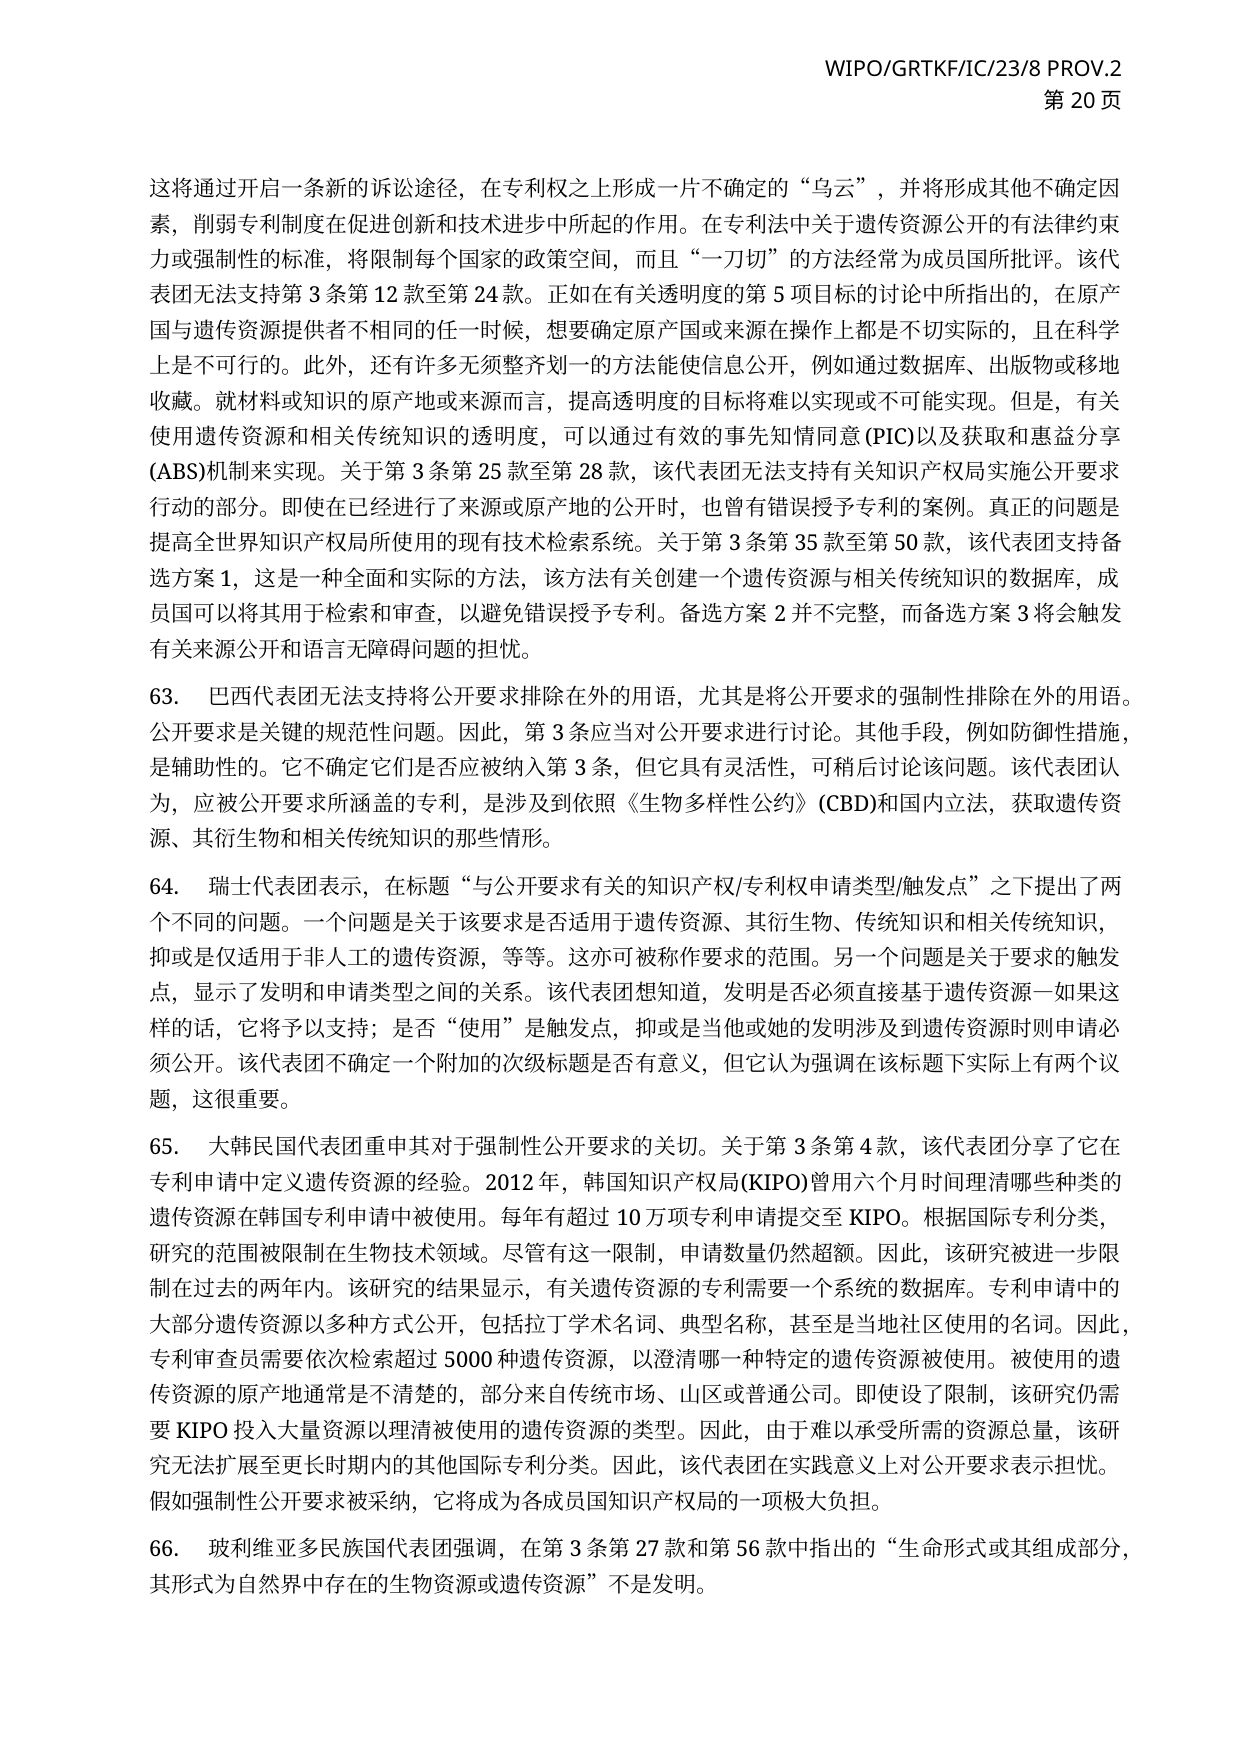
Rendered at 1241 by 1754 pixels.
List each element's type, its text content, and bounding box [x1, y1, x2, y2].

text 玻利维亚多民族国代表团强调，在第3条第27款和第56款中指出的“生命形式或其组成部分，其形式为自然界中存在的生物资源或遗传资源”不是发明。 [149, 1528, 1122, 1599]
text 大韩民国代表团重申其对于强制性公开要求的关切。关于第3条第4款，该代表团分享了它在专利申请中定义遗传资源的经验。2012年，韩国知识产权局(KIPO)曾用六个月时间理清哪些种类的遗传资源在韩国专利申请中被使用。每年有超过10万项专利申请提交至KIPO。根据国际专利分类，研究的范围被限制在生物技术领域。尽管有这一限制，申请数量仍然超额。因此，该研究被进一步限制在过去的两年内。该研究的结果显示，有关遗传资源的专利需要一个系统的数据库。专利申请中的大部分遗传资源以多种方式公开，包括拉丁学术名词、典型名称，甚至是当地社区使用的名词。因此，专利审查员需要依次检索超过5000种遗传资源，以澄清哪一种特定的遗传资源被使用。被使用的遗传资源的原产地通常是不清楚的，部分来自传统市场、山区或普通公司。即使设了限制，该研究仍需要KIPO投入大量资源以理清被使用的遗传资源的类型。因此，由于难以承受所需的资源总量，该研究无法扩展至更长时期内的其他国际专利分类。因此，该代表团在实践意义上对公开要求表示担忧。假如强制性公开要求被采纳，它将成为各成员国知识产权局的一项极大负担。 [149, 1126, 1122, 1515]
text 巴西代表团无法支持将公开要求排除在外的用语，尤其是将公开要求的强制性排除在外的用语。公开要求是关键的规范性问题。因此，第3条应当对公开要求进行讨论。其他手段，例如防御性措施，是辅助性的。它不确定它们是否应被纳入第3条，但它具有灵活性，可稍后讨论该问题。该代表团认为，应被公开要求所涵盖的专利，是涉及到依照《生物多样性公约》(CBD)和国内立法，获取遗传资源、其衍生物和相关传统知识的那些情形。 [149, 676, 1122, 853]
text 瑞士代表团表示，在标题“与公开要求有关的知识产权/专利权申请类型/触发点”之下提出了两个不同的问题。一个问题是关于该要求是否适用于遗传资源、其衍生物、传统知识和相关传统知识，抑或是仅适用于非人工的遗传资源，等等。这亦可被称作要求的范围。另一个问题是关于要求的触发点，显示了发明和申请类型之间的关系。该代表团想知道，发明是否必须直接基于遗传资源—如果这样的话，它将予以支持；是否“使用”是触发点，抑或是当他或她的发明涉及到遗传资源时则申请必须公开。该代表团不确定一个附加的次级标题是否有意义，但它认为强调在该标题下实际上有两个议题，这很重要。 [149, 865, 1122, 1113]
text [149, 167, 1122, 663]
